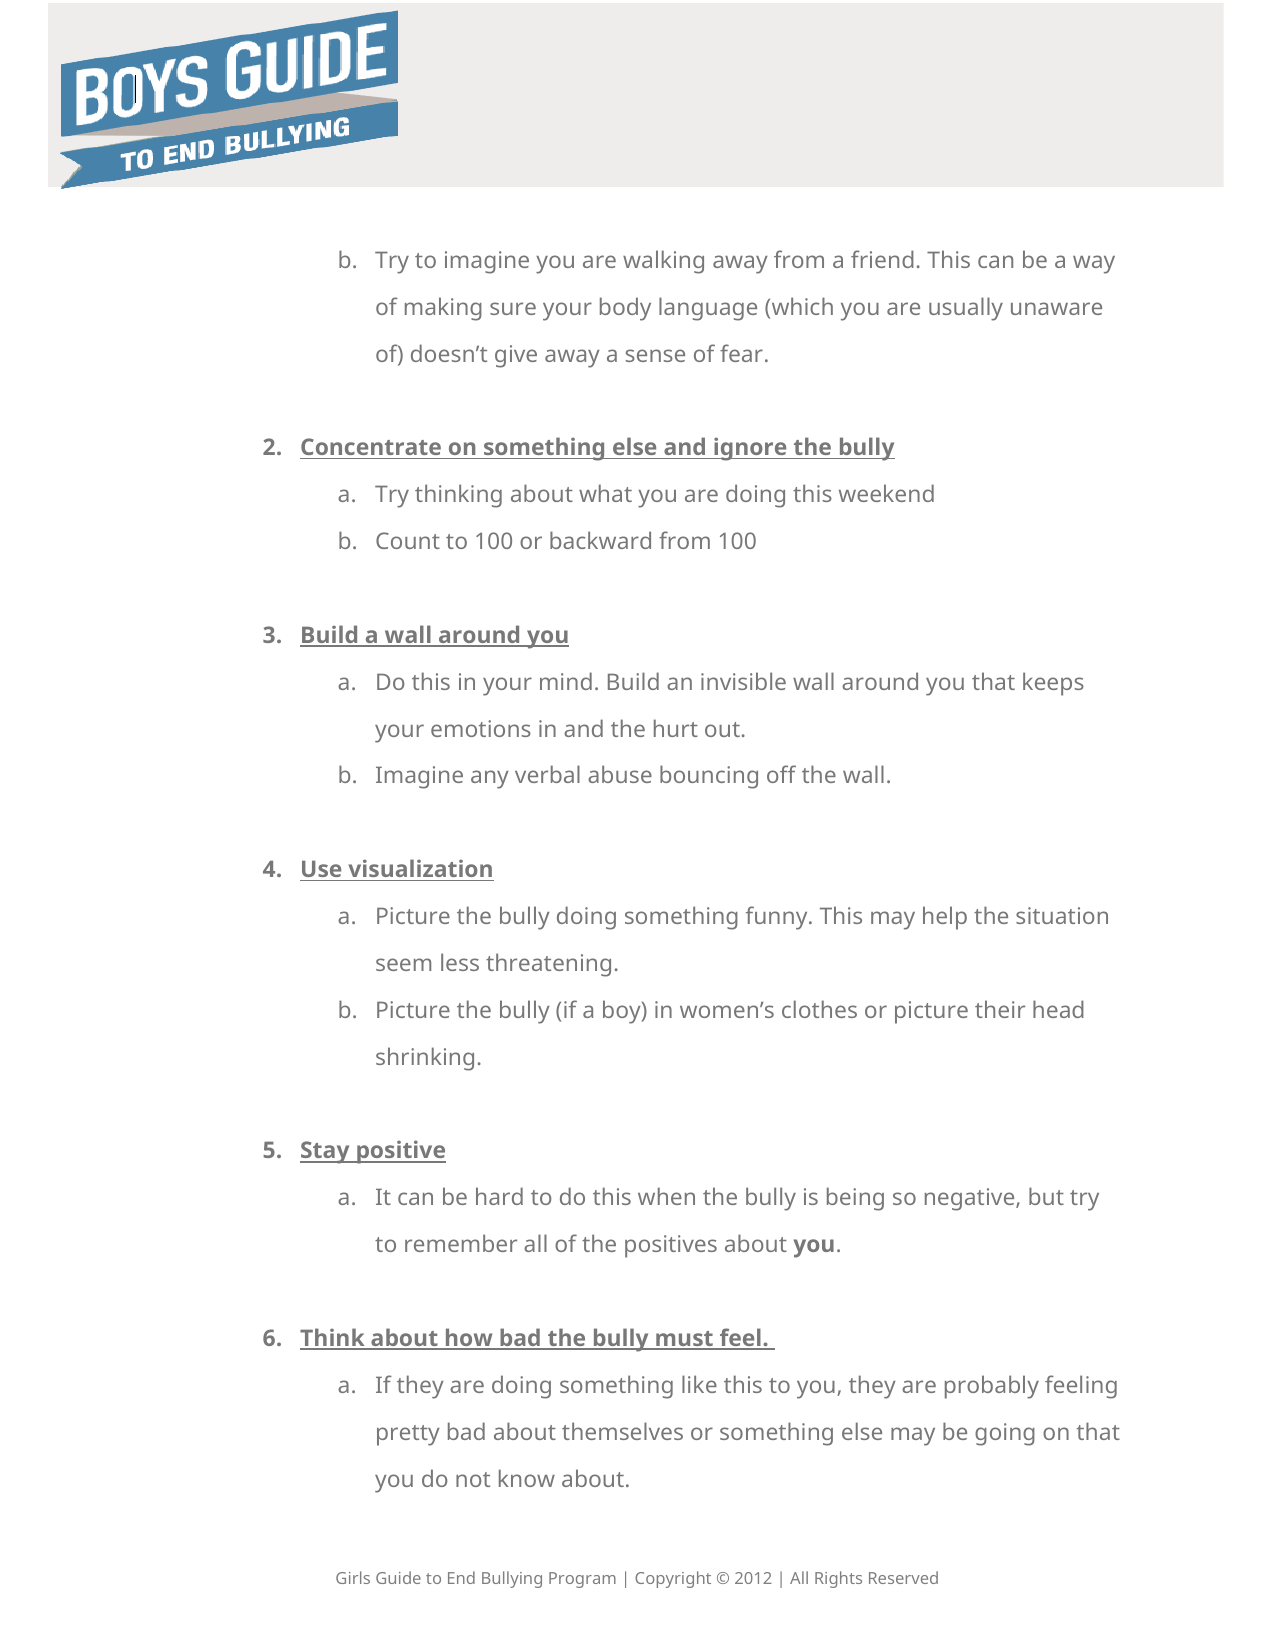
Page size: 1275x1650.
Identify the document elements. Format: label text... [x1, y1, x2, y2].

list Use visualization [262, 853, 1125, 884]
list Count to 100 or backward from 100 [337, 525, 1125, 556]
list Picture the bully doing something funny. This may help the situation seem less threatening. [337, 900, 1125, 978]
list Picture the bully (if a boy) in women’s clothes or picture their head shrinking. [337, 994, 1125, 1072]
list It can be hard to do this when the bully is being so negative, but try to remember all of the positives about you. [337, 1181, 1125, 1259]
list Do this in your mind. Build an invisible wall around you that keeps your emotions in and the hurt out. [337, 666, 1125, 744]
list Try to imagine you are walking away from a friend. This can be a way of making sure your body language (which you are usually unaware of) doesn’t give away a sense of fear. [337, 244, 1125, 369]
list Imagine any verbal abuse bouncing off the wall. [337, 759, 1125, 791]
list Build a wall around you [262, 619, 1125, 650]
picture [47, 1, 1224, 204]
list If they are doing something like this to you, they are probably feeling pretty bad about themselves or something else may be going on that you do not know about. [337, 1369, 1125, 1494]
list Think about how bad the bully must feel. [262, 1322, 1125, 1353]
list Stay positive [262, 1134, 1125, 1166]
list Try thinking about what you are doing this weekend [337, 478, 1125, 509]
list Concentrate on something else and ignore the bully [262, 431, 1125, 462]
